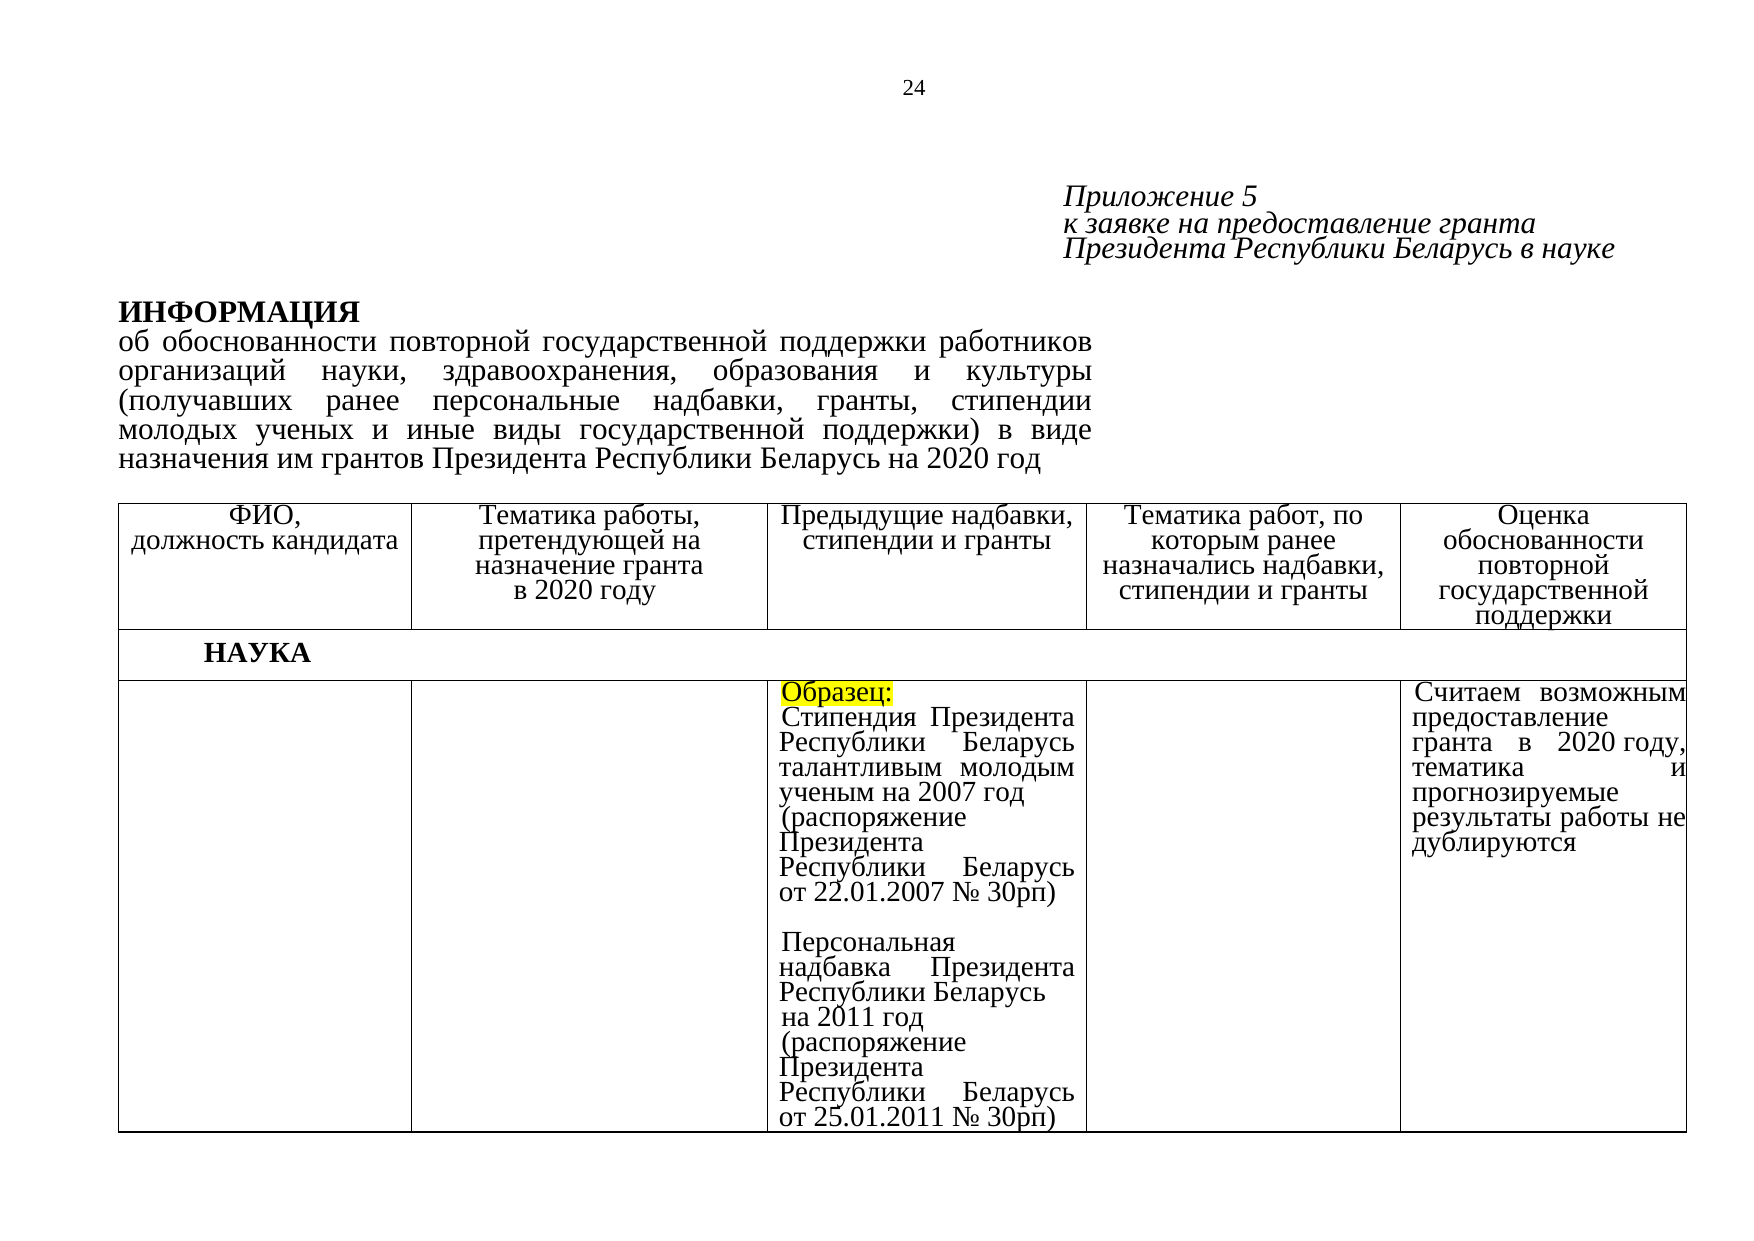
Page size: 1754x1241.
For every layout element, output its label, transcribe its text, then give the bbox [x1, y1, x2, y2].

table_cell [1087, 681, 1400, 1131]
table_cell Считаем возможным предоставление гранта в 2020 году, тематика и прогнозируемые результаты работы не дублируются [1401, 681, 1686, 1131]
table_cell [119, 681, 411, 1131]
table_header Оценка обоснованности повторной государственной поддержки [1401, 504, 1686, 629]
table_cell [412, 681, 767, 1131]
table_cell Образец: Стипендия Президента Республики Беларусь талантливым молодым ученым на 2007 год (распоряжение Президента Республики Беларусь от 22.01.2007 № 30рп) Персональная надбавка Президента Республики Беларусь на 2011 год (распоряжение Президента Республики Беларусь от 25.01.2011 № 30рп) [768, 681, 1086, 1131]
table_header Тематика работы, претендующей на назначение гранта в 2020 году [412, 504, 767, 629]
text Приложение 5 [1063, 177, 1636, 213]
text об обоснованности повторной государственной поддержки работников организаций науки, здравоохранения, образования и культуры (получавших ранее персональные надбавки, гранты, стипендии молодых ученых и иные виды государственной поддержки) в виде назначения им грантов Президента Республики Беларусь на 2020 год [118, 328, 1093, 474]
text Президента Республики Беларусь в науке [1063, 238, 1636, 263]
text к заявке на предоставление гранта [1063, 213, 1636, 238]
table_header Тематика работ, по которым ранее назначались надбавки, стипендии и гранты [1087, 504, 1400, 629]
table_cell НАУКА [119, 630, 1686, 680]
text ИНФОРМАЦИЯ [118, 299, 1056, 328]
table_header ФИО, должность кандидата [119, 504, 411, 629]
table_header Предыдущие надбавки, стипендии и гранты [768, 504, 1086, 629]
